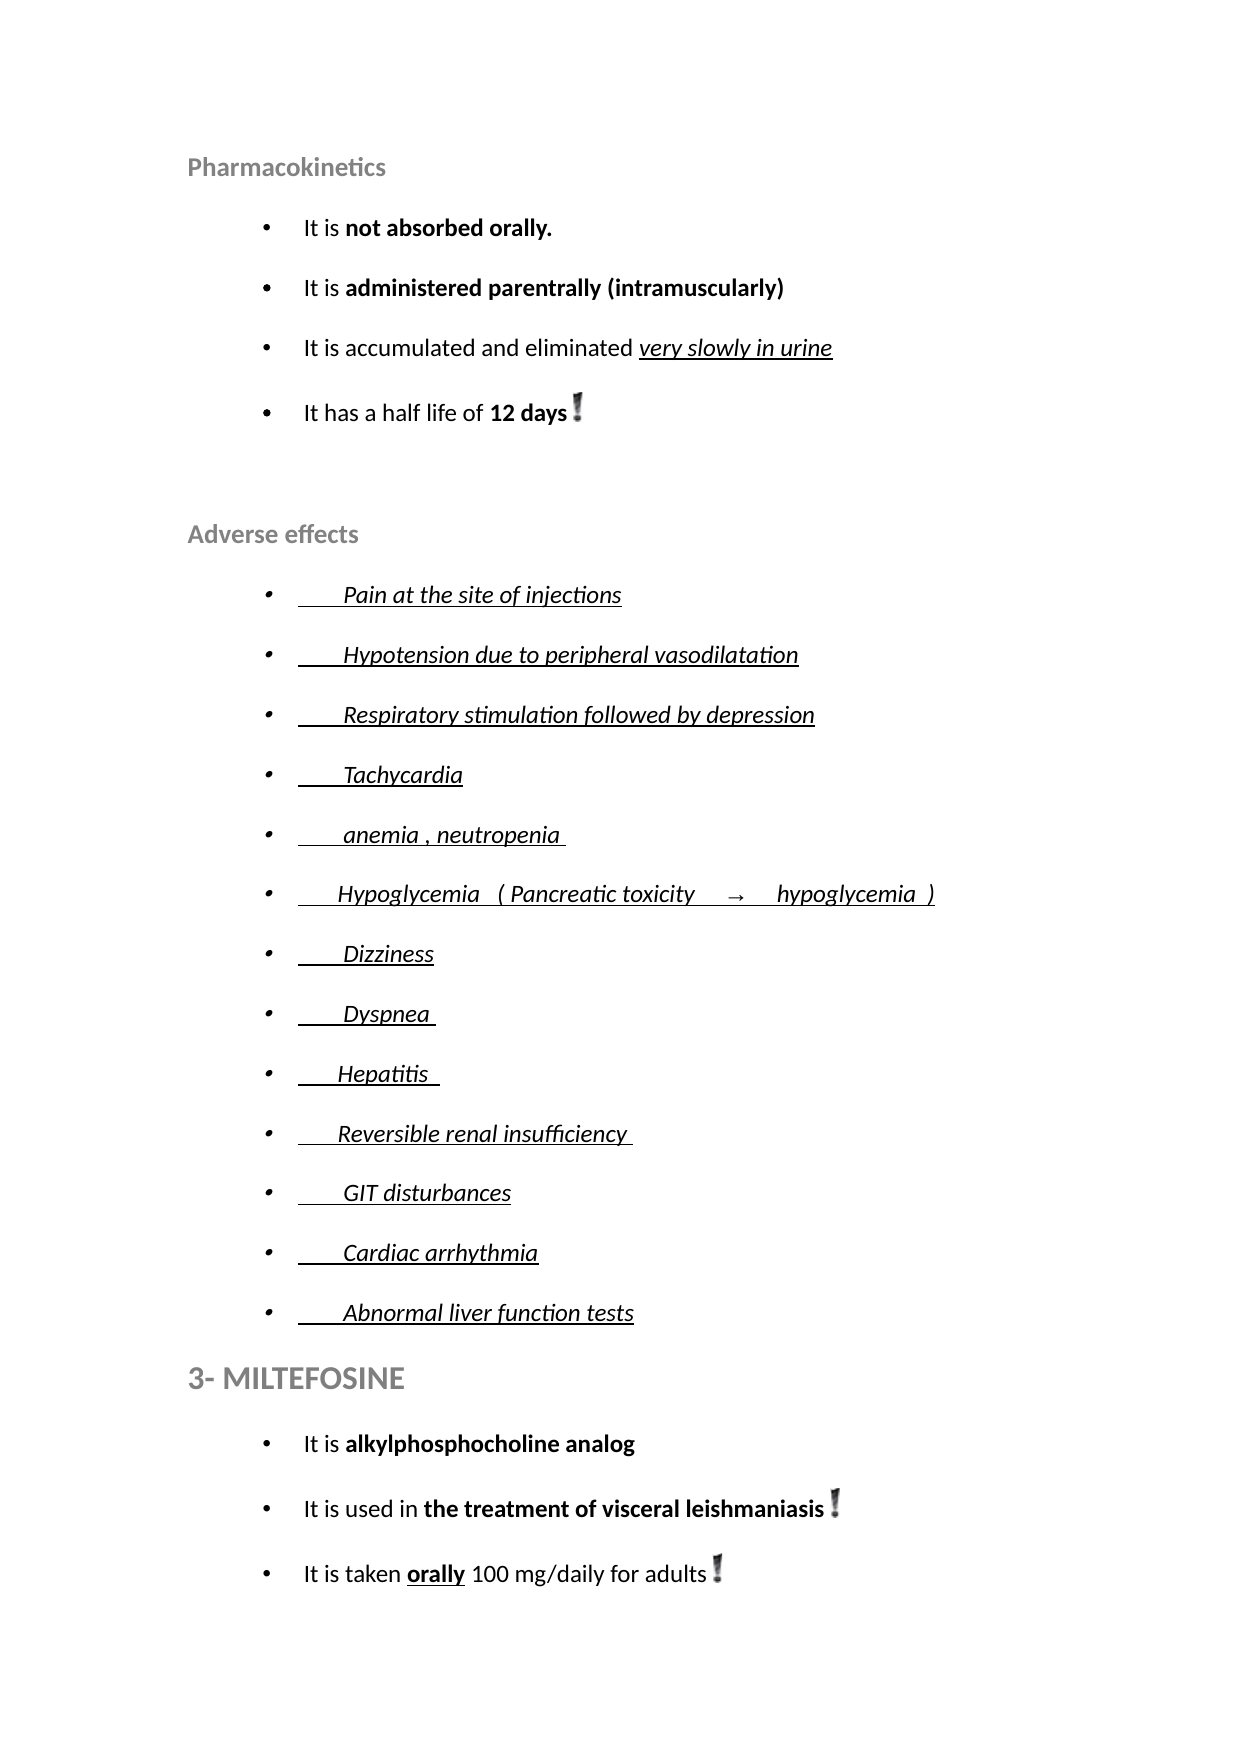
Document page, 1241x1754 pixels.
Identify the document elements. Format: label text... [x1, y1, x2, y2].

picture [572, 392, 583, 422]
list It has a half life of 12 days [262, 392, 1053, 428]
list Cardiac arrhythmia [262, 1237, 1053, 1268]
list anemia , neutropenia [262, 819, 1053, 849]
picture [712, 1553, 723, 1583]
list Reversible renal insufficiency [262, 1118, 1053, 1148]
list It is not absorbed orally. [262, 213, 1053, 243]
list It is administered parentrally (intramuscularly) [262, 272, 1053, 303]
list It is accumulated and eliminated very slowly in urine [262, 332, 1053, 363]
list Pain at the site of injections [262, 579, 1053, 610]
text 3- MILTEFOSINE [187, 1357, 1053, 1398]
list GIT disturbances [262, 1177, 1053, 1208]
list Abnormal liver function tests [262, 1297, 1053, 1328]
list Hypoglycemia ( Pancreatic toxicity → hypoglycemia ) [262, 878, 1053, 909]
list Respiratory stimulation followed by depression [262, 699, 1053, 730]
list It is taken orally 100 mg/daily for adults [262, 1553, 1053, 1589]
list Dyspnea [262, 998, 1053, 1029]
text Adverse effects [187, 517, 1053, 550]
list Hypotension due to peripheral vasodilatation [262, 639, 1053, 670]
list Tachycardia [262, 759, 1053, 789]
list It is alkylphosphocholine analog [262, 1428, 1053, 1459]
list Hepatitis [262, 1058, 1053, 1088]
text Pharmacokinetics [187, 150, 1053, 183]
list It is used in the treatment of visceral leishmaniasis [262, 1488, 1053, 1524]
list Dizziness [262, 938, 1053, 969]
picture [830, 1488, 840, 1518]
